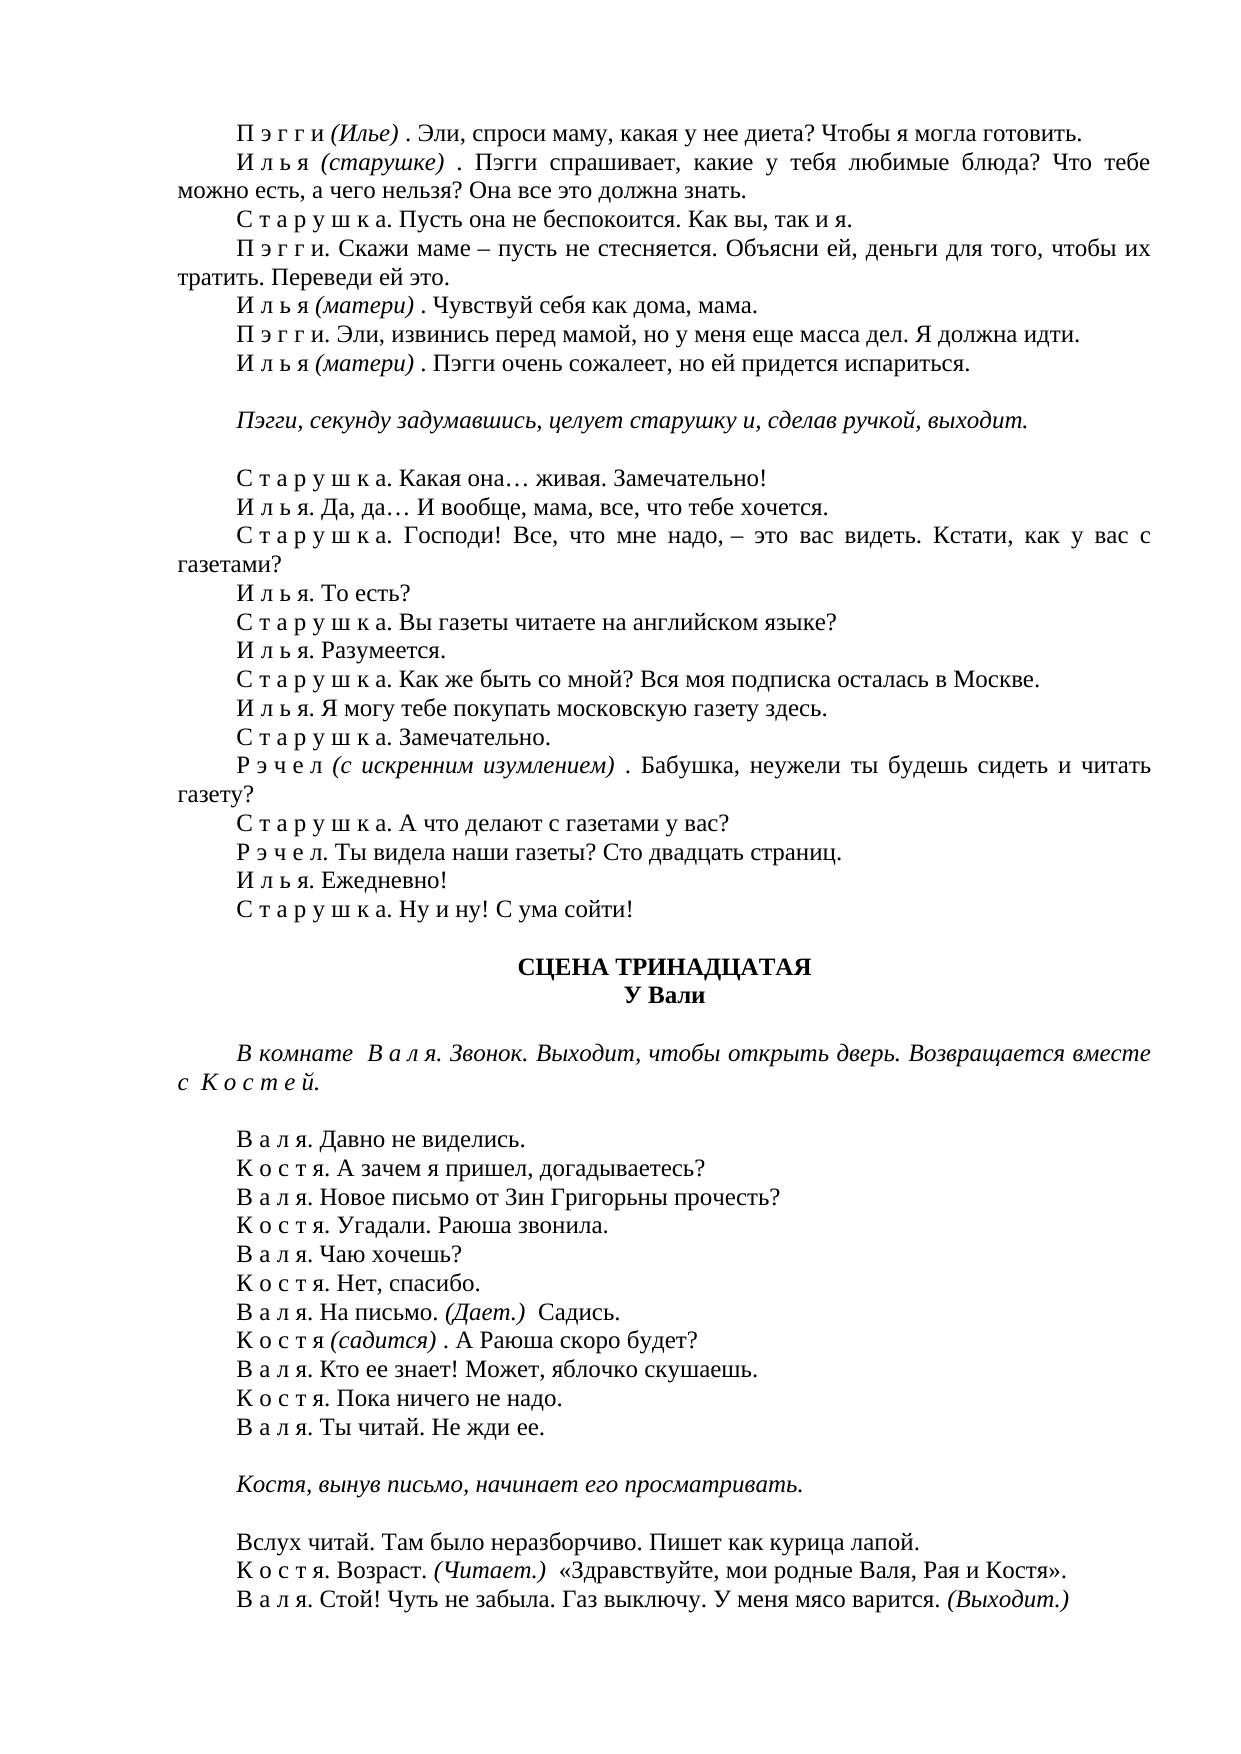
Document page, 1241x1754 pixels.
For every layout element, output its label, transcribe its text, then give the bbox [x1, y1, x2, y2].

text С т а р у ш к а. Пусть она не беспокоится. Как вы, так и я. [177, 204, 1152, 233]
text П э г г и. Эли, извинись перед мамой, но у меня еще масса дел. Я должна идти. [177, 319, 1152, 348]
text И л ь я (старушке) . Пэгги спрашивает, какие у тебя любимые блюда? Что тебе можно есть, а чего нельзя? Она все это должна знать. [177, 147, 1152, 204]
text К о с т я. Угадали. Раюша звонила. [177, 1211, 1152, 1239]
text В а л я. Ты читай. Не жди ее. [177, 1412, 1152, 1441]
text К о с т я. А зачем я пришел, догадываетесь? [177, 1153, 1152, 1182]
text К о с т я. Пока ничего не надо. [177, 1383, 1152, 1412]
text С т а р у ш к а. А что делают с газетами у вас? [177, 808, 1152, 837]
text И л ь я (матери) . Чувствуй себя как дома, мама. [177, 291, 1152, 319]
text К о с т я (садится) . А Раюша скоро будет? [177, 1326, 1152, 1354]
text И л ь я. Да, да… И вообще, мама, все, что тебе хочется. [177, 492, 1152, 521]
text И л ь я (матери) . Пэгги очень сожалеет, но ей придется испариться. [177, 348, 1152, 377]
text Костя, вынув письмо, начинает его просматривать. [177, 1469, 1152, 1498]
text П э г г и. Скажи маме – пусть не стесняется. Объясни ей, деньги для того, чтобы их тратить. Переведи ей это. [177, 233, 1152, 291]
text В комнате В а л я. Звонок. Выходит, чтобы открыть дверь. Возвращается вместе с К о с т е й. [177, 1038, 1152, 1096]
text С т а р у ш к а. Вы газеты читаете на английском языке? [177, 607, 1152, 636]
text Пэгги, секунду задумавшись, целует старушку и, сделав ручкой, выходит. [177, 406, 1152, 434]
text И л ь я. Разумеется. [177, 636, 1152, 664]
text Р э ч е л. Ты видела наши газеты? Сто двадцать страниц. [177, 837, 1152, 866]
text В а л я. Новое письмо от Зин Григорьны прочесть? [177, 1182, 1152, 1211]
text Вслух читай. Там было неразборчиво. Пишет как курица лапой. [177, 1527, 1152, 1556]
text И л ь я. Я могу тебе покупать московскую газету здесь. [177, 693, 1152, 722]
text И л ь я. Ежедневно! [177, 866, 1152, 894]
text С т а р у ш к а. Какая она… живая. Замечательно! [177, 463, 1152, 492]
text В а л я. Кто ее знает! Может, яблочко скушаешь. [177, 1354, 1152, 1383]
subtitle У Вали [177, 981, 1152, 1009]
text С т а р у ш к а. Как же быть со мной? Вся моя подписка осталась в Москве. [177, 664, 1152, 693]
text Р э ч е л (с искренним изумлением) . Бабушка, неужели ты будешь сидеть и читать газету? [177, 751, 1152, 808]
subtitle СЦЕНА ТРИНАДЦАТАЯ [177, 952, 1152, 981]
text С т а р у ш к а. Господи! Все, что мне надо, – это вас видеть. Кстати, как у вас с газетами? [177, 521, 1152, 578]
text К о с т я. Нет, спасибо. [177, 1268, 1152, 1297]
text В а л я. Давно не виделись. [177, 1124, 1152, 1153]
text В а л я. На письмо. (Дает.) Садись. [177, 1297, 1152, 1326]
text П э г г и (Илье) . Эли, спроси маму, какая у нее диета? Чтобы я могла готовить. [177, 118, 1152, 147]
text К о с т я. Возраст. (Читает.) «Здравствуйте, мои родные Валя, Рая и Костя». [177, 1556, 1152, 1584]
text В а л я. Стой! Чуть не забыла. Газ выключу. У меня мясо варится. (Выходит.) [177, 1584, 1152, 1613]
text С т а р у ш к а. Замечательно. [177, 722, 1152, 751]
text И л ь я. То есть? [177, 578, 1152, 607]
text В а л я. Чаю хочешь? [177, 1239, 1152, 1268]
text С т а р у ш к а. Ну и ну! С ума сойти! [177, 894, 1152, 923]
